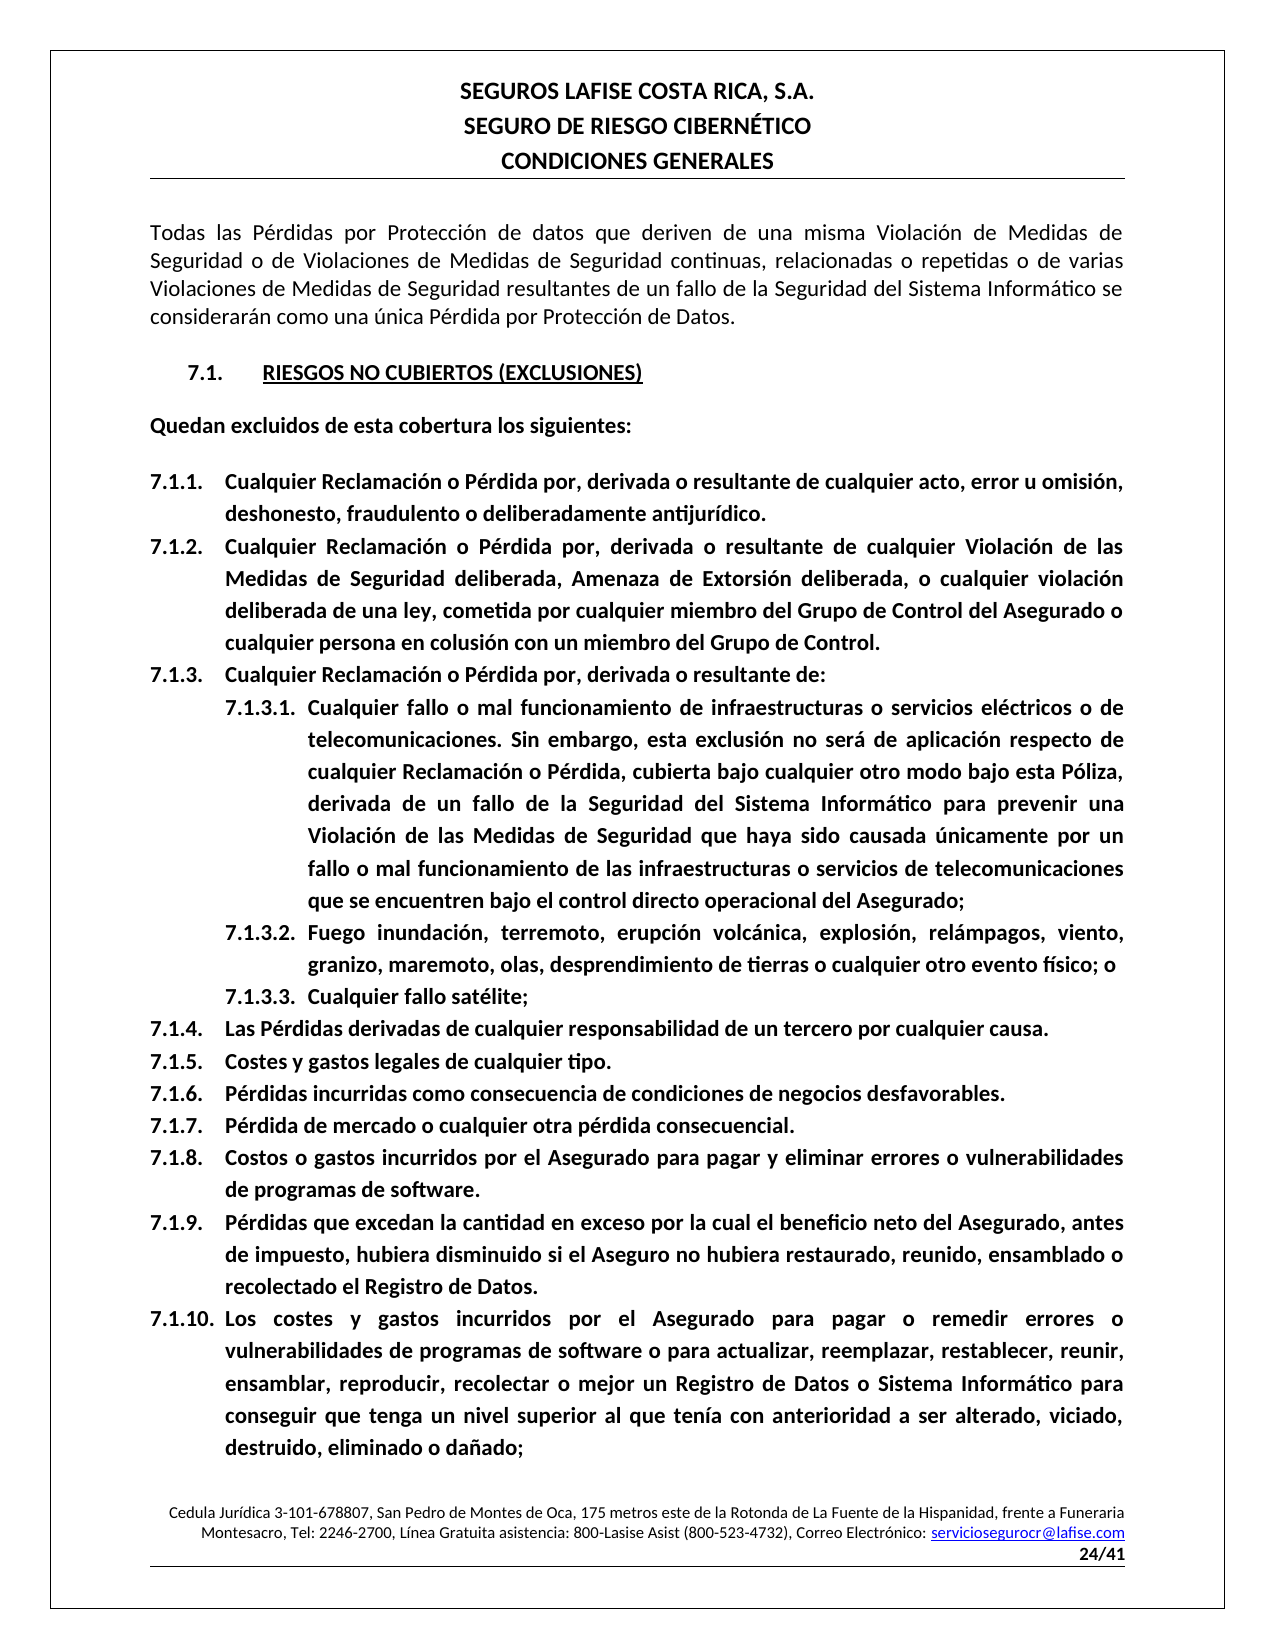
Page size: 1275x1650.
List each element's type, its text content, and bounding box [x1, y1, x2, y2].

list Las Pérdidas derivadas de cualquier responsabilidad de un tercero por cualquier causa. [150, 1014, 1125, 1043]
list RIESGOS NO CUBIERTOS (EXCLUSIONES) [187, 358, 1125, 386]
list Cualquier Reclamación o Pérdida por, derivada o resultante de cualquier Violación de las Medidas de Seguridad deliberada, Amenaza de Extorsión deliberada, o cualquier violación deliberada de una ley, cometida por cualquier miembro del Grupo de Control del Asegurado o cualquier persona en colusión con un miembro del Grupo de Control. [150, 532, 1125, 656]
list Cualquier fallo o mal funcionamiento de infraestructuras o servicios eléctricos o de telecomunicaciones. Sin embargo, esta exclusión no será de aplicación respecto de cualquier Reclamación o Pérdida, cubierta bajo cualquier otro modo bajo esta Póliza, derivada de un fallo de la Seguridad del Sistema Informático para prevenir una Violación de las Medidas de Seguridad que haya sido causada únicamente por un fallo o mal funcionamiento de las infraestructuras o servicios de telecomunicaciones que se encuentren bajo el control directo operacional del Asegurado; [225, 693, 1125, 914]
text Todas las Pérdidas por Protección de datos que deriven de una misma Violación de Medidas de Seguridad o de Violaciones de Medidas de Seguridad continuas, relacionadas o repetidas o de varias Violaciones de Medidas de Seguridad resultantes de un fallo de la Seguridad del Sistema Informático se considerarán como una única Pérdida por Protección de Datos. [150, 218, 1125, 330]
list Cualquier Reclamación o Pérdida por, derivada o resultante de: [150, 661, 1125, 688]
text Quedan excluidos de esta cobertura los siguientes: [150, 411, 1125, 439]
list Pérdida de mercado o cualquier otra pérdida consecuencial. [150, 1111, 1125, 1139]
list Costes y gastos legales de cualquier tipo. [150, 1047, 1125, 1075]
list Pérdidas incurridas como consecuencia de condiciones de negocios desfavorables. [150, 1079, 1125, 1107]
list Cualquier fallo satélite; [225, 982, 1125, 1010]
list Cualquier Reclamación o Pérdida por, derivada o resultante de cualquier acto, error u omisión, deshonesto, fraudulento o deliberadamente antijurídico. [150, 467, 1125, 528]
list Pérdidas que excedan la cantidad en exceso por la cual el beneficio neto del Asegurado, antes de impuesto, hubiera disminuido si el Aseguro no hubiera restaurado, reunido, ensamblado o recolectado el Registro de Datos. [150, 1208, 1125, 1300]
list Los costes y gastos incurridos por el Asegurado para pagar o remedir errores o vulnerabilidades de programas de software o para actualizar, reemplazar, restablecer, reunir, ensamblar, reproducir, recolectar o mejor un Registro de Datos o Sistema Informático para conseguir que tenga un nivel superior al que tenía con anterioridad a ser alterado, viciado, destruido, eliminado o dañado; [150, 1304, 1125, 1461]
list Fuego inundación, terremoto, erupción volcánica, explosión, relámpagos, viento, granizo, maremoto, olas, desprendimiento de tierras o cualquier otro evento físico; o [225, 918, 1125, 978]
list Costos o gastos incurridos por el Asegurado para pagar y eliminar errores o vulnerabilidades de programas de software. [150, 1143, 1125, 1203]
